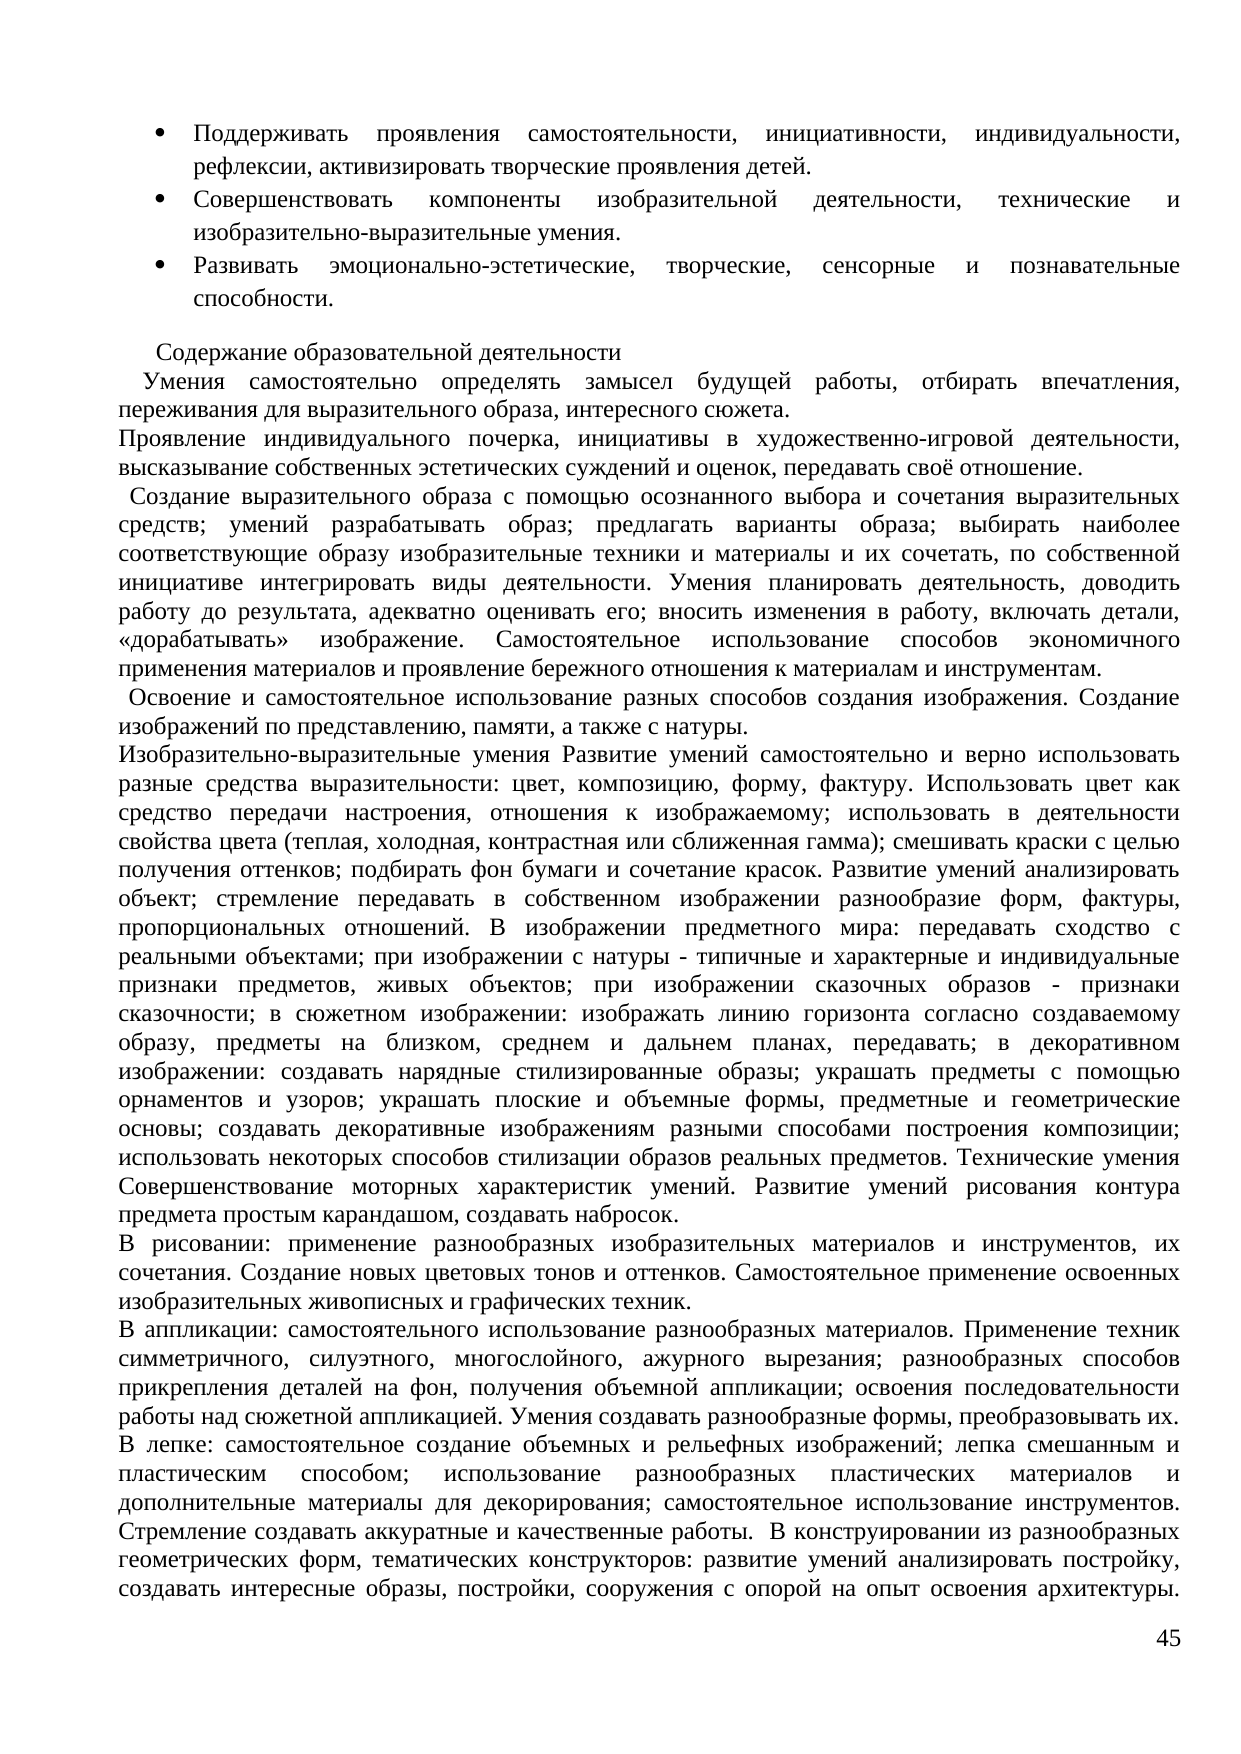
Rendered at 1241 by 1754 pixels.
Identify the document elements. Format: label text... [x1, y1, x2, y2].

text Развитие продуктивной деятельности и детского творчества [118, 204, 1181, 233]
text Изобразительно-выразительные умения Развитие умений самостоятельно и верно использовать разные средства выразительности: цвет, композицию, форму, фактуру. Использовать цвет как средство передачи настроения, отношения к изображаемому; использовать в деятельности свойства цвета (теплая, холодная, контрастная или сближенная гамма); смешивать краски с целью получения оттенков; подбирать фон бумаги и сочетание красок. Развитие умений анализировать объект; стремление передавать в собственном изображении разнообразие форм, фактуры, пропорциональных отношений. В изображении предметного мира: передавать сходство с реальными объектами; при изображении с натуры - типичные и характерные и индивидуальные признаки предметов, живых объектов; при изображении сказочных образов - признаки сказочности; в сюжетном изображении: изображать линию горизонта согласно создаваемому образу, предметы на близком, среднем и дальнем планах, передавать; в декоративном изображении: создавать нарядные стилизированные образы; украшать предметы с помощью орнаментов и узоров; украшать плоские и объемные формы, предметные и геометрические основы; создавать декоративные изображениям разными способами построения композиции; использовать некоторых способов стилизации образов реальных предметов. Технические умения Совершенствование моторных характеристик умений. Развитие умений рисования контура предмета простым карандашом, создавать набросок. [118, 912, 1181, 1401]
text Содержание образовательной деятельности [118, 509, 1181, 538]
text Умения самостоятельно определять замысел будущей работы, отбирать впечатления, переживания для выразительного образа, интересного сюжета. [118, 538, 1181, 596]
text Освоение и самостоятельное использование разных способов создания изображения. Создание изображений по представлению, памяти, а также с натуры. [118, 854, 1181, 912]
text Задачи образовательной деятельности: [118, 262, 1181, 291]
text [118, 118, 1181, 176]
text В аппликации: самостоятельного использование разнообразных материалов. Применение техник симметричного, силуэтного, многослойного, ажурного вырезания; разнообразных способов прикрепления деталей на фон, получения объемной аппликации; освоения последовательности работы над сюжетной аппликацией. Умения создавать разнообразные формы, преобразовывать их. [118, 1487, 1181, 1602]
text Проявление индивидуального почерка, инициативы в художественно-игровой деятельности, высказывание собственных эстетических суждений и оценок, передавать своё отношение. [118, 596, 1181, 653]
list Поддерживать проявления самостоятельности, инициативности, индивидуальности, рефлексии, активизировать творческие проявления детей. [156, 291, 1181, 352]
list Совершенствовать компоненты изобразительной деятельности, технические и изобразительно-выразительные умения. [156, 357, 1181, 418]
text Создание выразительного образа с помощью осознанного выбора и сочетания выразительных средств; умений разрабатывать образ; предлагать варианты образа; выбирать наиболее соответствующие образу изобразительные техники и материалы и их сочетать, по собственной инициативе интегрировать виды деятельности. Умения планировать деятельность, доводить работу до результата, адекватно оценивать его; вносить изменения в работу, включать детали, «дорабатывать» изображение. Самостоятельное использование способов экономичного применения материалов и проявление бережного отношения к материалам и инструментам. [118, 653, 1181, 854]
list Развивать эмоционально-эстетические, творческие, сенсорные и познавательные способности. [156, 423, 1181, 484]
text В рисовании: применение разнообразных изобразительных материалов и инструментов, их сочетания. Создание новых цветовых тонов и оттенков. Самостоятельное применение освоенных изобразительных живописных и графических техник. [118, 1401, 1181, 1487]
